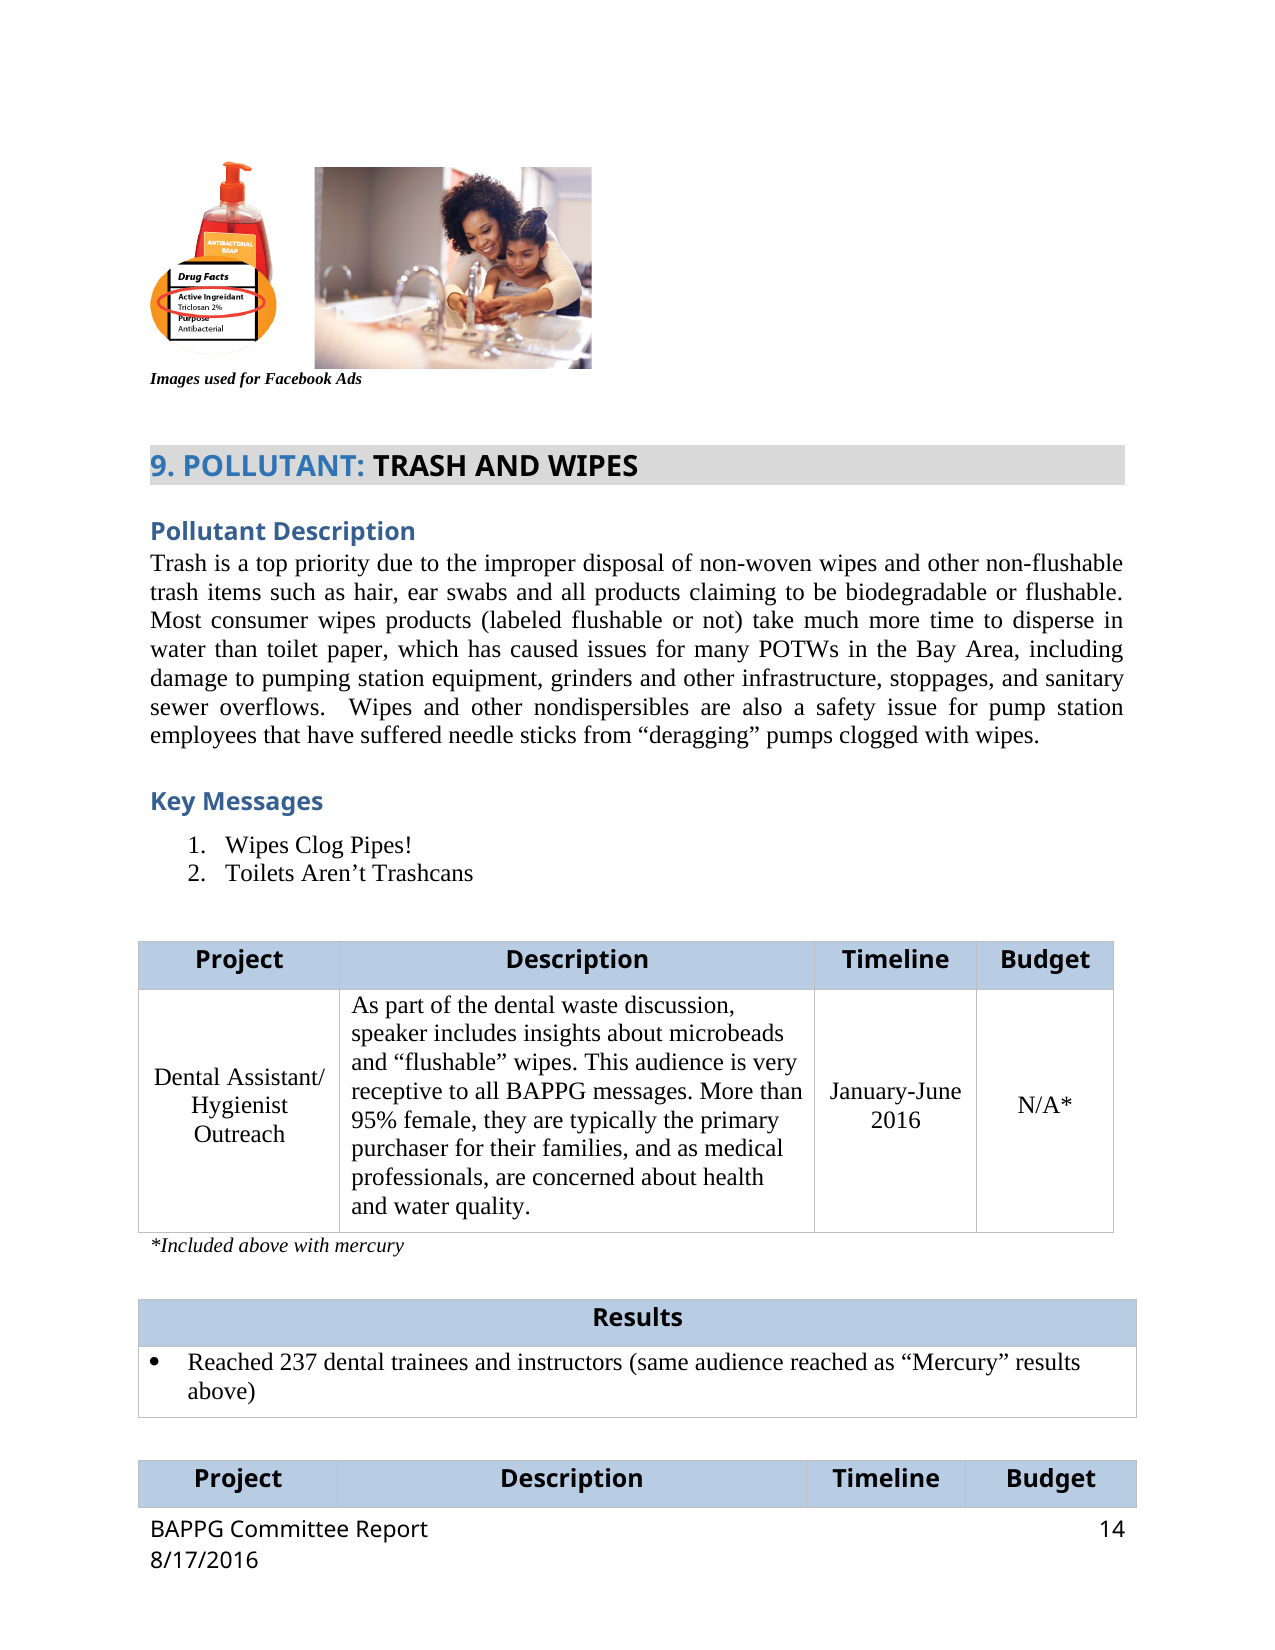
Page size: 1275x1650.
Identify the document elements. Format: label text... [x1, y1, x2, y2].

table_header Timeline [807, 1461, 965, 1507]
table_header Budget [977, 942, 1113, 989]
table_header Description [338, 1461, 806, 1507]
table_header Project [139, 942, 339, 989]
table_header Description [340, 942, 814, 989]
table_header Results [139, 1300, 1136, 1346]
text Trash is a top priority due to the improper disposal of non-woven wipes and other non-flushable trash items such as hair, ear swabs and all products claiming to be biodegradable or flushable. Most consumer wipes products (labeled flushable or not) take much more time to disperse in water than toilet paper, which has caused issues for many POTWs in the Bay Area, including damage to pumping station equipment, grinders and other infrastructure, stoppages, and sanitary sewer overflows. Wipes and other nondispersibles are also a safety issue for pump station employees that have suffered needle sticks from “deragging” pumps clogged with wipes. [150, 548, 1125, 749]
table_cell Dental Assistant/ Hygienist Outreach [139, 990, 339, 1232]
text Key Messages [150, 783, 1125, 817]
table_header Timeline [815, 942, 976, 989]
table_cell January-June 2016 [815, 990, 976, 1232]
picture [314, 167, 592, 369]
table_header Budget [966, 1461, 1136, 1507]
picture [150, 150, 296, 369]
list Toilets Aren’t Trashcans [187, 858, 1125, 887]
text Pollutant Description [150, 514, 1125, 548]
text *Included above with mercury [150, 1233, 1125, 1257]
table_header Project [139, 1461, 337, 1507]
table_cell Reached 237 dental trainees and instructors (same audience reached as “Mercury” results above) [139, 1347, 1136, 1417]
table_cell N/A* [977, 990, 1113, 1232]
text 9. Pollutant: Trash and Wipes [150, 445, 1125, 485]
list Wipes Clog Pipes! [187, 830, 1125, 858]
table_cell As part of the dental waste discussion, speaker includes insights about microbeads and “flushable” wipes. This audience is very receptive to all BAPPG messages. More than 95% female, they are typically the primary purchaser for their families, and as medical professionals, are concerned about health and water quality. [340, 990, 814, 1232]
text Images used for Facebook Ads [150, 369, 1125, 388]
